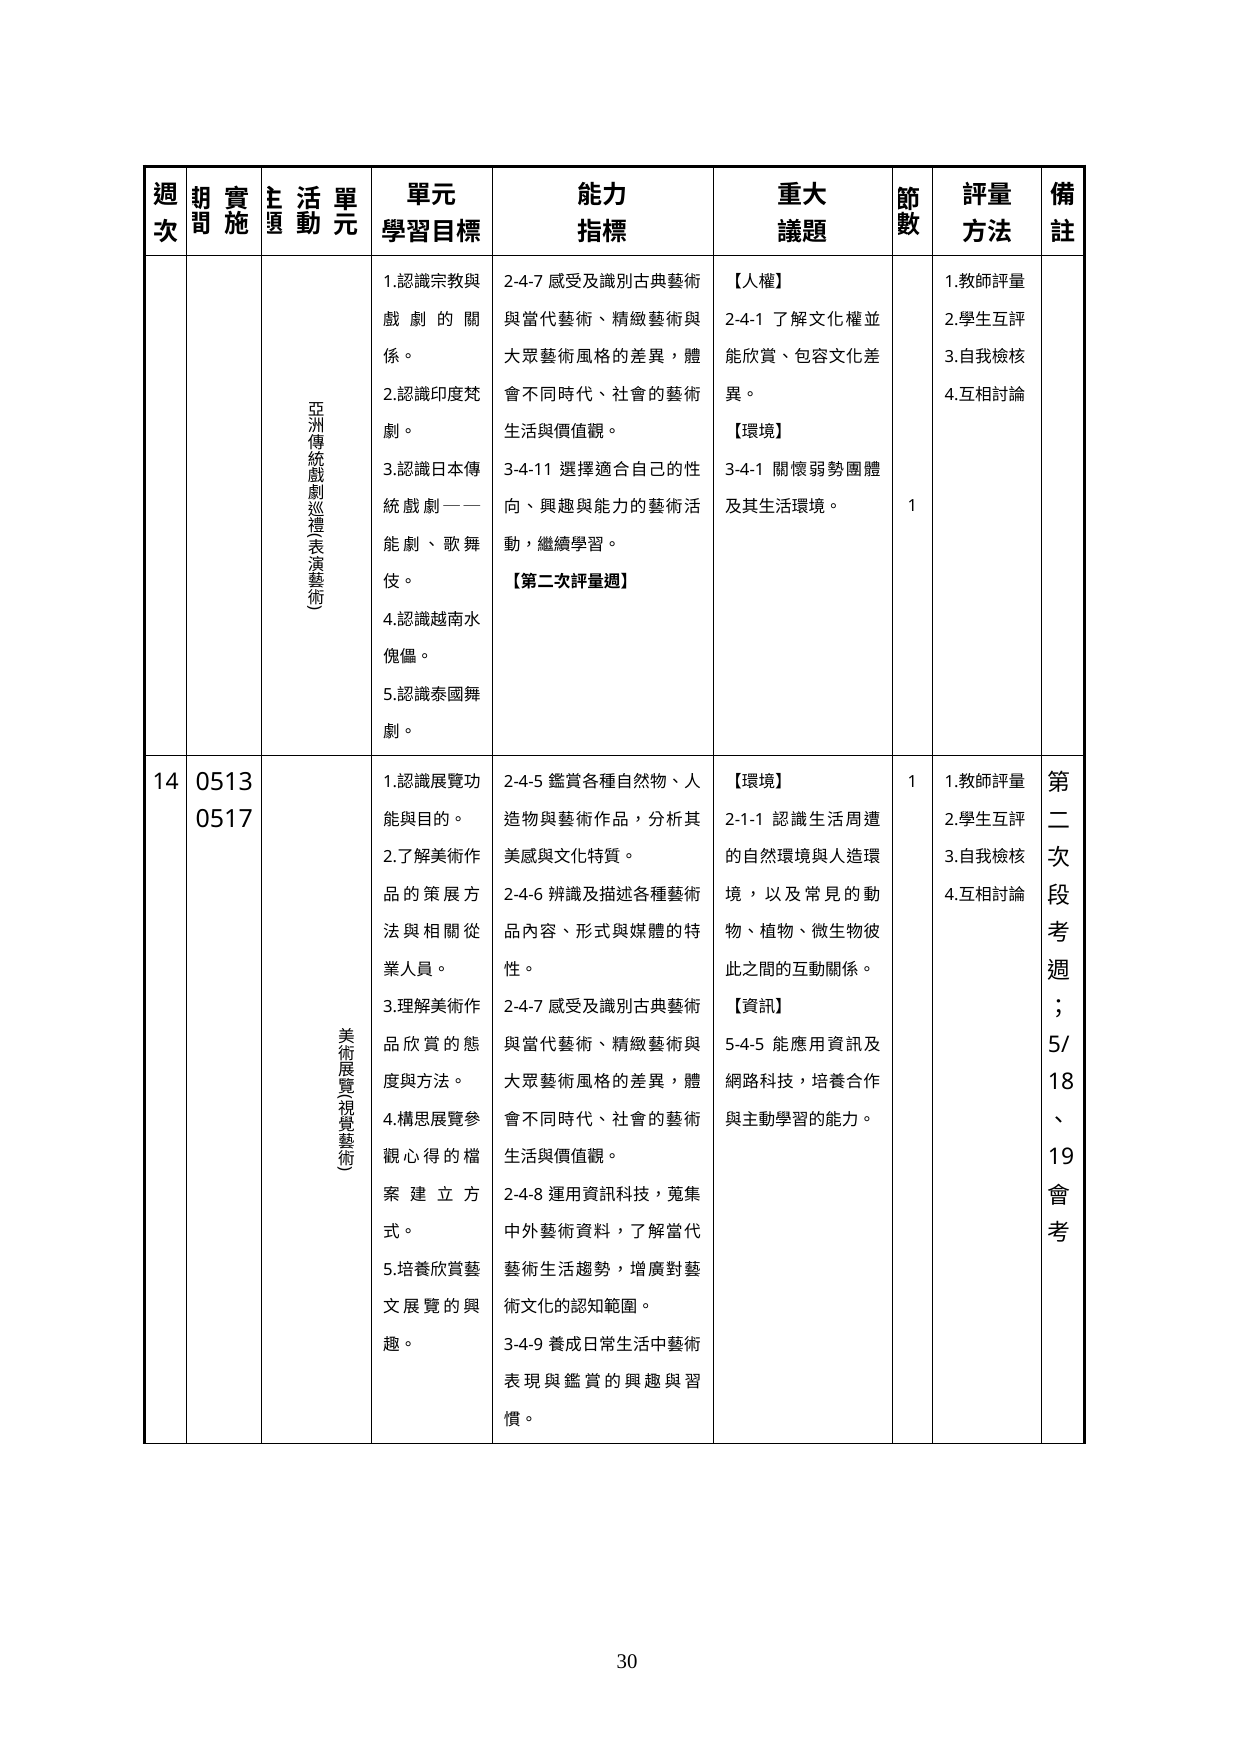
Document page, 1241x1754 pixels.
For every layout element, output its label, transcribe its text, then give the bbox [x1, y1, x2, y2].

table_cell 1.教師評量 2.學生互評 3.自我檢核 4.互相討論 [933, 756, 1041, 1443]
table_cell 1.認識展覽功能與目的。 2.了解美術作品的策展方法與相關從業人員。 3.理解美術作品欣賞的態度與方法。 4.構思展覽參觀心得的檔案建立方式。 5.培養欣賞藝文展覽的興趣。 [372, 756, 492, 1443]
table_cell 【環境】 2-1-1 認識生活周遭的自然環境與人造環境，以及常見的動物、植物、微生物彼此之間的互動關係。 【資訊】 5-4-5 能應用資訊及網路科技，培養合作與主動學習的能力。 [714, 756, 892, 1443]
table_cell 2-4-7 感受及識別古典藝術與當代藝術、精緻藝術與大眾藝術風格的差異，體會不同時代、社會的藝術生活與價值觀。 3-4-11 選擇適合自己的性向、興趣與能力的藝術活動，繼續學習。 【第二次評量週】 [493, 256, 713, 755]
table_header 備 註 [1042, 168, 1083, 254]
table_cell 1.教師評量 2.學生互評 3.自我檢核 4.互相討論 [933, 256, 1041, 755]
table_header 單元 學習目標 [372, 168, 492, 254]
table_header 評量 方法 [933, 168, 1041, 254]
table_header 實施期間 [187, 168, 261, 254]
table_cell 第二次段考週； 5/18、19會考 [1042, 756, 1083, 1443]
table_header 週 次 [146, 168, 186, 254]
table_header 重大 議題 [714, 168, 892, 254]
table_cell 亞洲傳統戲劇巡禮(表演藝術) [262, 256, 371, 755]
table_cell 2-4-5 鑑賞各種自然物、人造物與藝術作品，分析其美感與文化特質。 2-4-6 辨識及描述各種藝術品內容、形式與媒體的特性。 2-4-7 感受及識別古典藝術與當代藝術、精緻藝術與大眾藝術風格的差異，體會不同時代、社會的藝術生活與價值觀。 2-4-8 運用資訊科技，蒐集中外藝術資料，了解當代藝術生活趨勢，增廣對藝術文化的認知範圍。 3-4-9 養成日常生活中藝術表現與鑑賞的興趣與習慣。 [493, 756, 713, 1443]
table_cell 【人權】 2-4-1 了解文化權並能欣賞、包容文化差異。 【環境】 3-4-1 關懷弱勢團體及其生活環境。 [714, 256, 892, 755]
table_cell 0513 0517 [187, 756, 261, 1443]
table_cell 美術展覽(視覺藝術) [262, 756, 371, 1443]
table_cell 1.認識宗教與戲劇的關係。 2.認識印度梵劇。 3.認識日本傳統戲劇──能劇、歌舞伎。 4.認識越南水傀儡。 5.認識泰國舞劇。 [372, 256, 492, 755]
table_cell 1 [893, 256, 932, 755]
table_cell 14 [146, 756, 186, 1443]
table_header 節數 [893, 168, 932, 254]
table_cell 1 [893, 756, 932, 1443]
table_header 單元 活動主題 [262, 168, 371, 254]
table_header 能力 指標 [493, 168, 713, 254]
